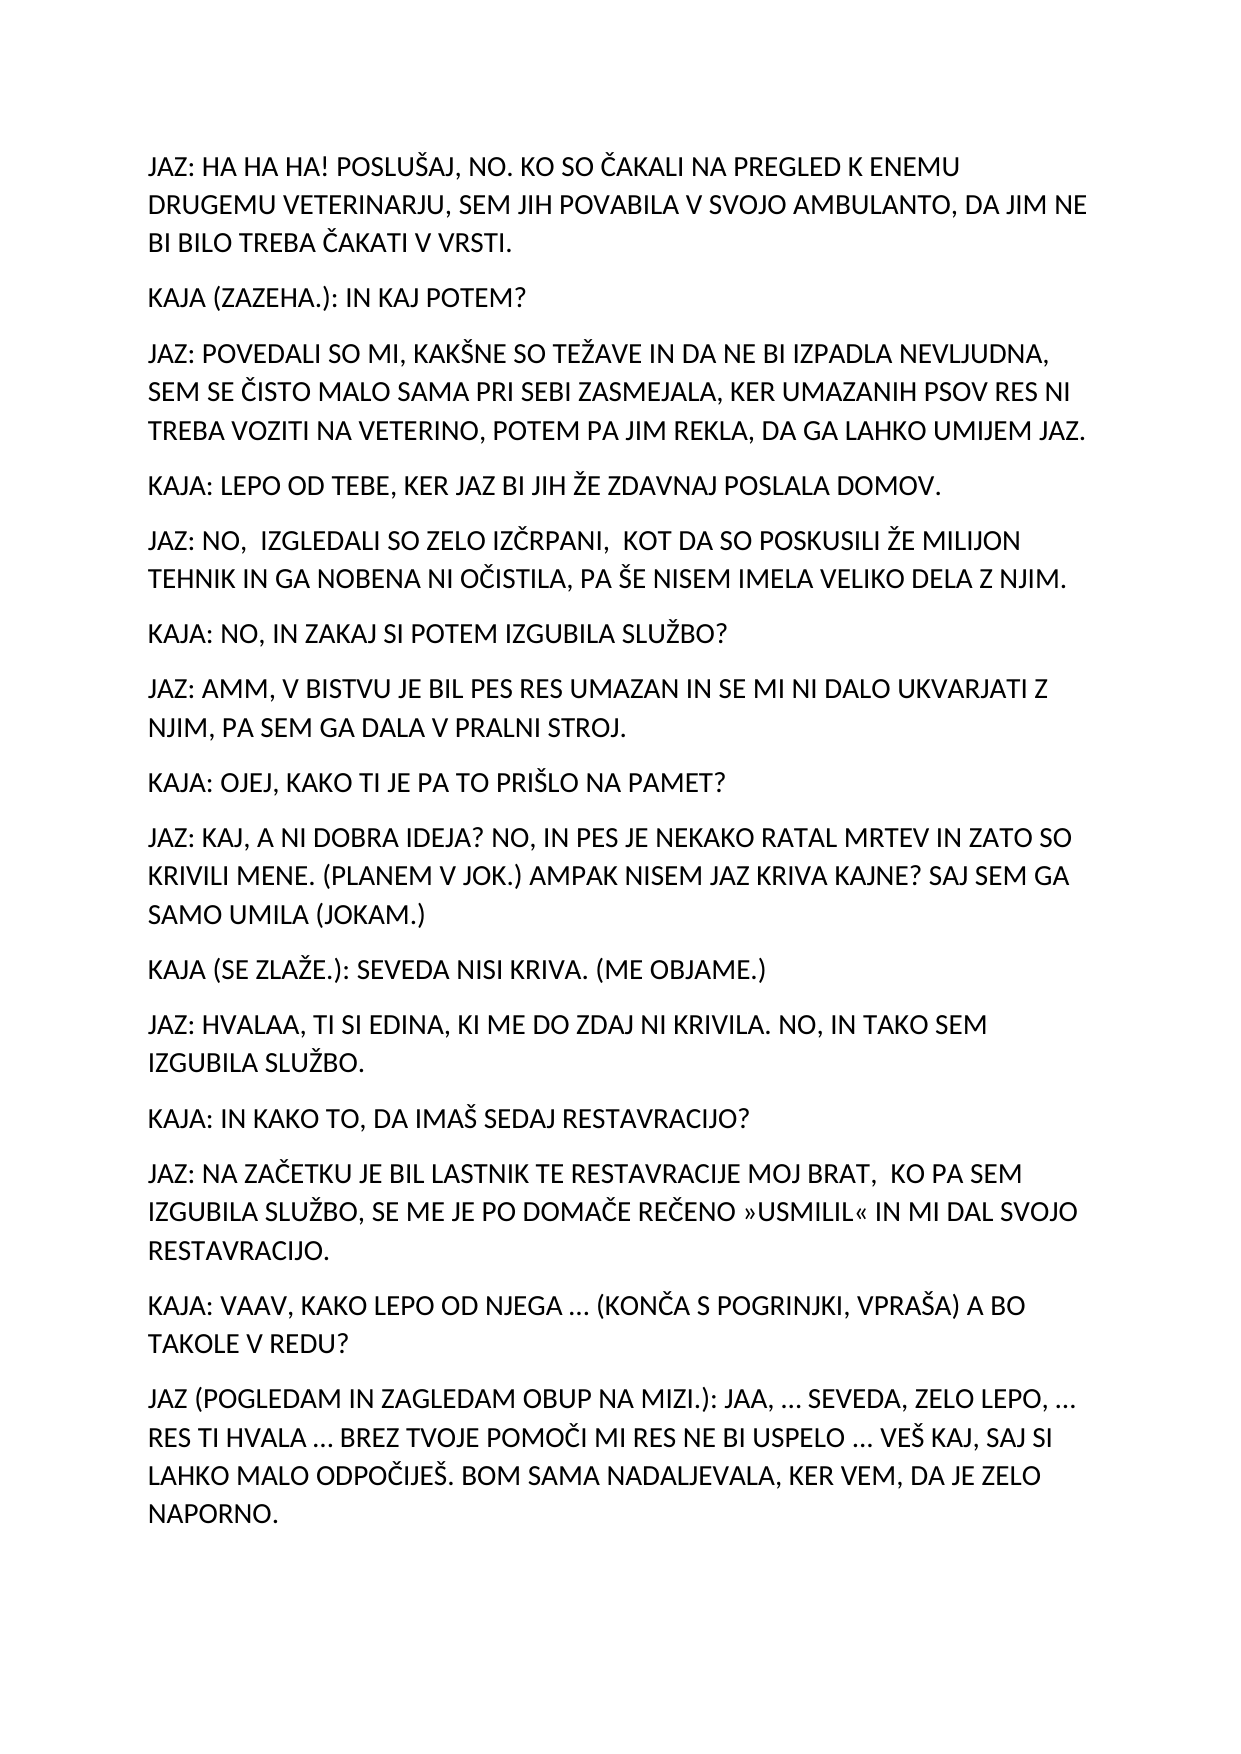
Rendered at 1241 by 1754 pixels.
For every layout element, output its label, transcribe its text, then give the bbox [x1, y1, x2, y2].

text JAZ: HA HA HA! POSLUŠAJ, NO. KO SO ČAKALI NA PREGLED K ENEMU DRUGEMU VETERINARJU, SEM JIH POVABILA V SVOJO AMBULANTO, DA JIM NE BI BILO TREBA ČAKATI V VRSTI. [148, 148, 1093, 260]
text KAJA: VAAV, KAKO LEPO OD NJEGA … (KONČA S POGRINJKI, VPRAŠA) A BO TAKOLE V REDU? [148, 1287, 1093, 1361]
text JAZ: AMM, V BISTVU JE BIL PES RES UMAZAN IN SE MI NI DALO UKVARJATI Z NJIM, PA SEM GA DALA V PRALNI STROJ. [148, 670, 1093, 744]
text JAZ: NA ZAČETKU JE BIL LASTNIK TE RESTAVRACIJE MOJ BRAT, KO PA SEM IZGUBILA SLUŽBO, SE ME JE PO DOMAČE REČENO »USMILIL« IN MI DAL SVOJO RESTAVRACIJO. [148, 1155, 1093, 1267]
text JAZ: HVALAA, TI SI EDINA, KI ME DO ZDAJ NI KRIVILA. NO, IN TAKO SEM IZGUBILA SLUŽBO. [148, 1006, 1093, 1080]
text KAJA: IN KAKO TO, DA IMAŠ SEDAJ RESTAVRACIJO? [148, 1100, 1093, 1135]
text JAZ: NO, IZGLEDALI SO ZELO IZČRPANI, KOT DA SO POSKUSILI ŽE MILIJON TEHNIK IN GA NOBENA NI OČISTILA, PA ŠE NISEM IMELA VELIKO DELA Z NJIM. [148, 522, 1093, 596]
text KAJA: OJEJ, KAKO TI JE PA TO PRIŠLO NA PAMET? [148, 764, 1093, 799]
text JAZ (POGLEDAM IN ZAGLEDAM OBUP NA MIZI.): JAA, … SEVEDA, ZELO LEPO, … RES TI HVALA … BREZ TVOJE POMOČI MI RES NE BI USPELO ... VEŠ KAJ, SAJ SI LAHKO MALO ODPOČIJEŠ. BOM SAMA NADALJEVALA, KER VEM, DA JE ZELO NAPORNO. [148, 1380, 1093, 1531]
text KAJA: NO, IN ZAKAJ SI POTEM IZGUBILA SLUŽBO? [148, 615, 1093, 651]
text KAJA (ZAZEHA.): IN KAJ POTEM? [148, 279, 1093, 315]
text JAZ: KAJ, A NI DOBRA IDEJA? NO, IN PES JE NEKAKO RATAL MRTEV IN ZATO SO KRIVILI MENE. (PLANEM V JOK.) AMPAK NISEM JAZ KRIVA KAJNE? SAJ SEM GA SAMO UMILA (JOKAM.) [148, 819, 1093, 932]
text JAZ: POVEDALI SO MI, KAKŠNE SO TEŽAVE IN DA NE BI IZPADLA NEVLJUDNA, SEM SE ČISTO MALO SAMA PRI SEBI ZASMEJALA, KER UMAZANIH PSOV RES NI TREBA VOZITI NA VETERINO, POTEM PA JIM REKLA, DA GA LAHKO UMIJEM JAZ. [148, 335, 1093, 447]
text KAJA (SE ZLAŽE.): SEVEDA NISI KRIVA. (ME OBJAME.) [148, 951, 1093, 987]
text KAJA: LEPO OD TEBE, KER JAZ BI JIH ŽE ZDAVNAJ POSLALA DOMOV. [148, 467, 1093, 502]
